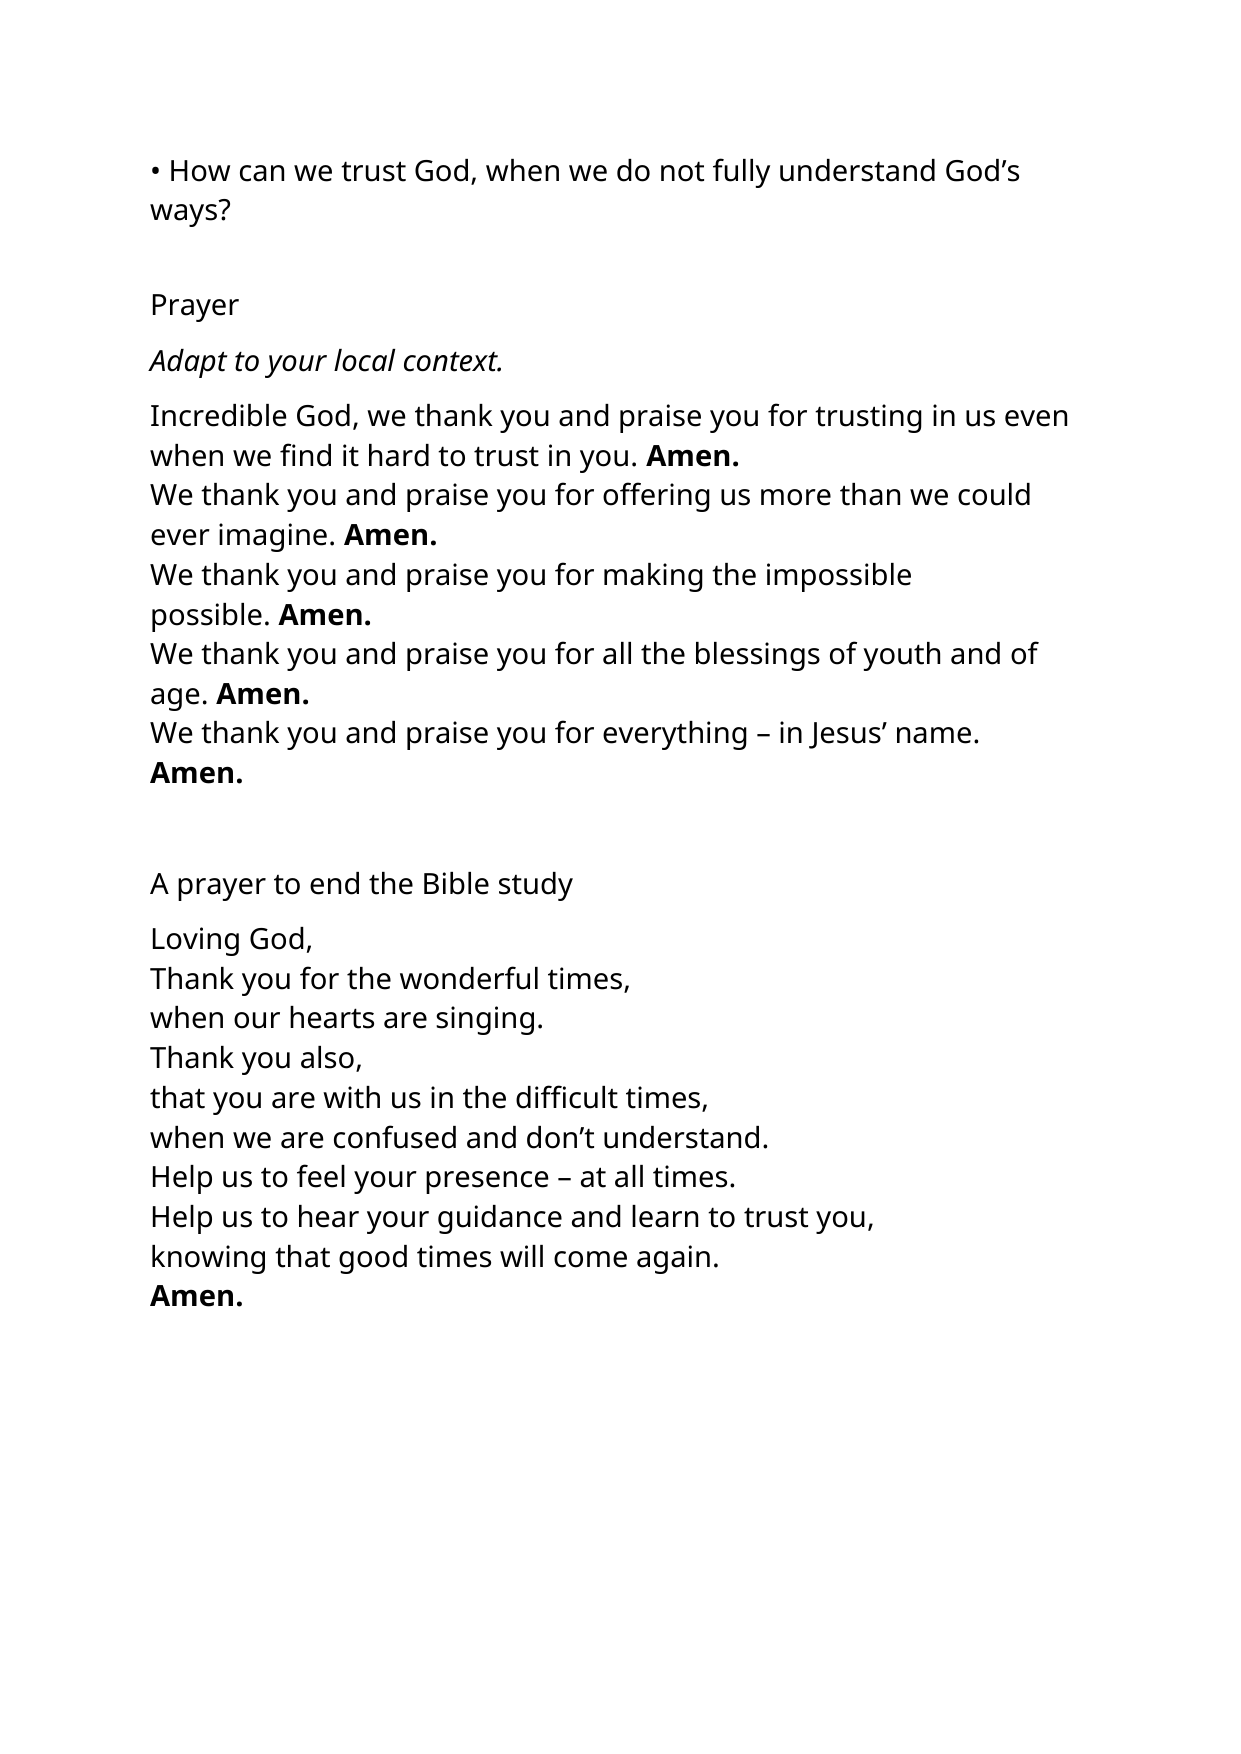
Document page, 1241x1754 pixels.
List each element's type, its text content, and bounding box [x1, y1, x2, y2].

text • How can we trust God, when we do not fully understand God’s ways? [150, 150, 1090, 229]
text Incredible God, we thank you and praise you for trusting in us even when we find it hard to trust in you. Amen. We thank you and praise you for offering us more than we could ever imagine. Amen. We thank you and praise you for making the impossible possible. Amen. We thank you and praise you for all the blessings of youth and of age. Amen. We thank you and praise you for everything – in Jesus’ name. Amen. [150, 395, 1090, 792]
subtitle A prayer to end the Bible study [150, 863, 1090, 903]
text Adapt to your local context. [150, 340, 1090, 380]
text Loving God, Thank you for the wonderful times, when our hearts are singing. Thank you also, that you are with us in the difficult times, when we are confused and don’t understand. Help us to feel your presence – at all times. Help us to hear your guidance and learn to trust you, knowing that good times will come again. Amen. [150, 918, 1090, 1315]
subtitle Prayer [150, 285, 1090, 324]
